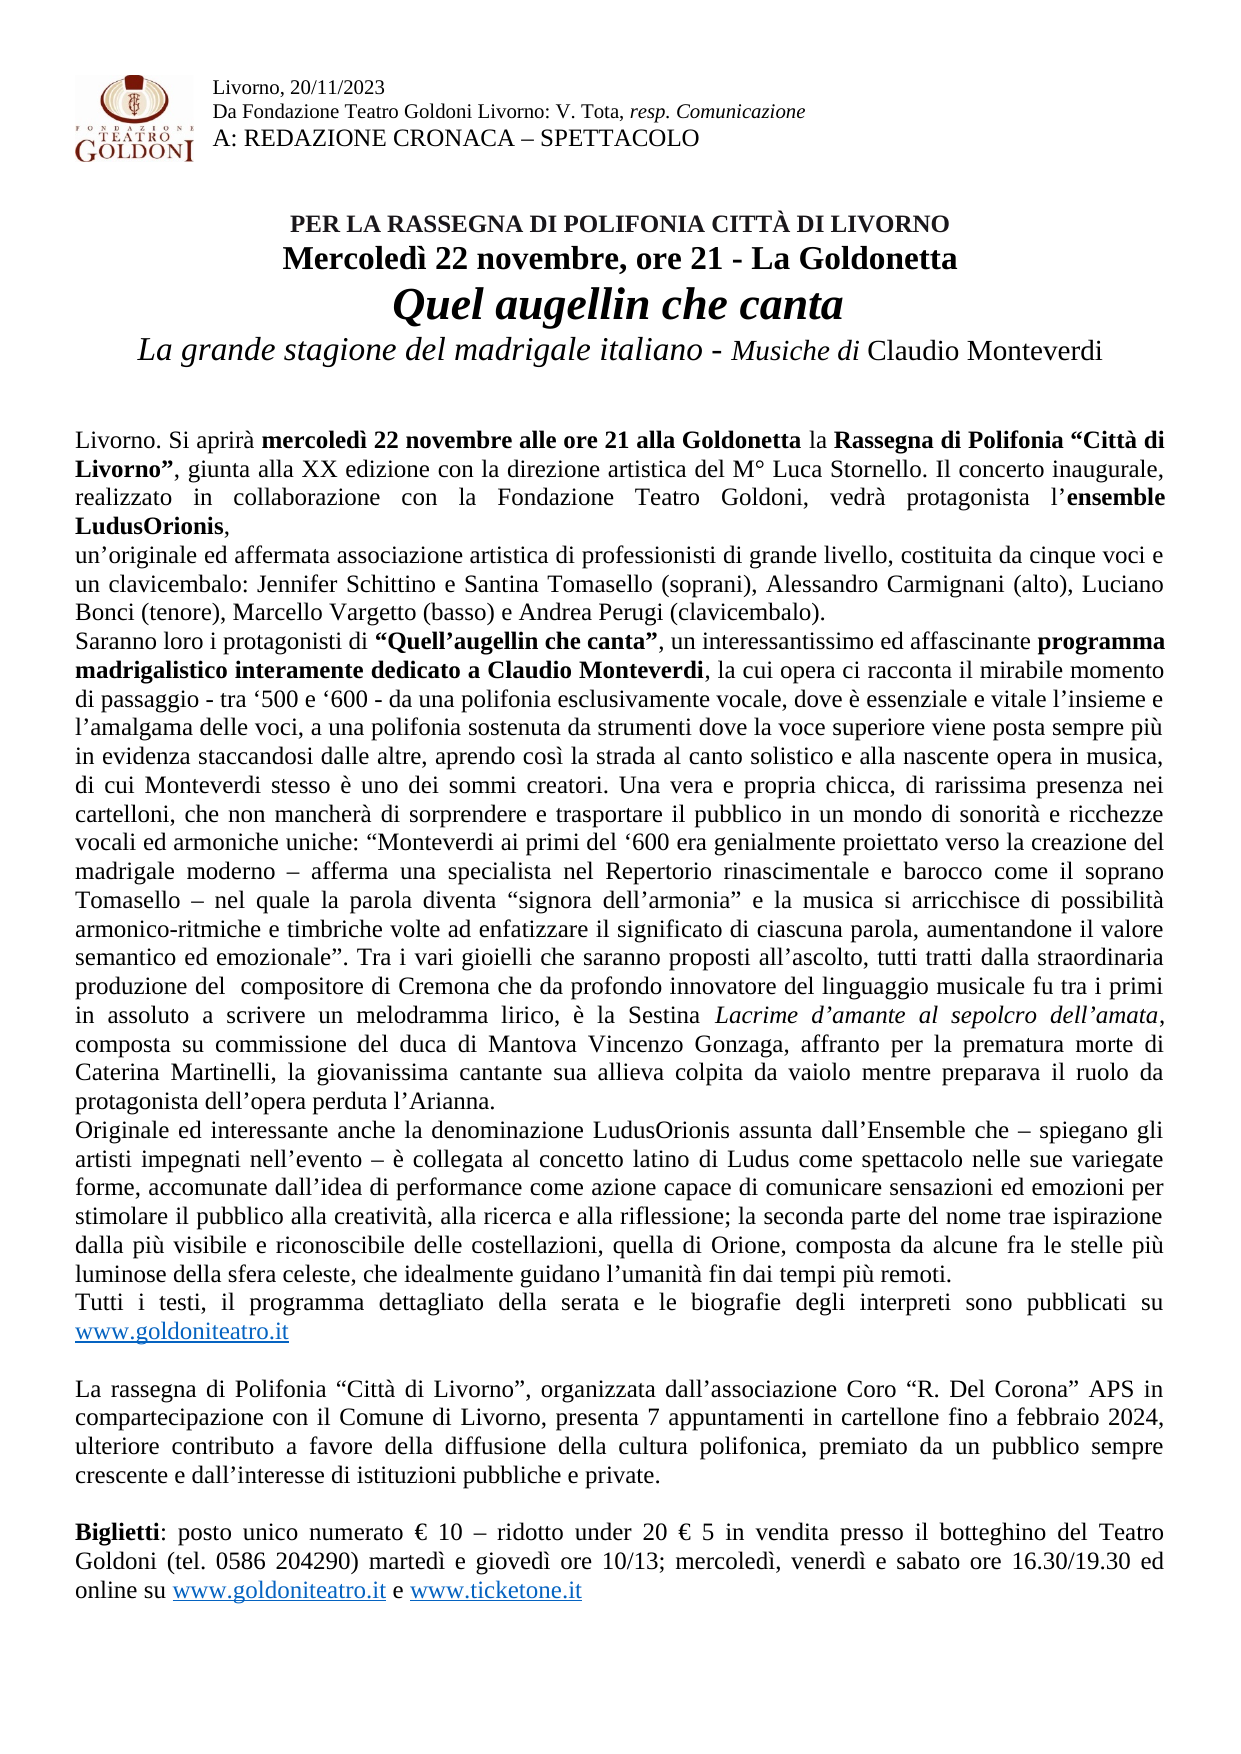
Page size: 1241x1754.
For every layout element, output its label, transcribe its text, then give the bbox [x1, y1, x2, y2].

text un’originale ed affermata associazione artistica di professionisti di grande livello, costituita da cinque voci e un clavicembalo: Jennifer Schittino e Santina Tomasello (soprani), Alessandro Carmignani (alto), Luciano Bonci (tenore), Marcello Vargetto (basso) e Andrea Perugi (clavicembalo). [75, 540, 1165, 626]
text per la Rassegna di Polifonia Città di Livorno [75, 209, 1165, 238]
text Livorno, 20/11/2023 [194, 75, 1165, 99]
text Originale ed interessante anche la denominazione LudusOrionis assunta dall’Ensemble che – spiegano gli artisti impegnati nell’evento – è collegata al concetto latino di Ludus come spettacolo nelle sue variegate forme, accomunate dall’idea di performance come azione capace di comunicare sensazioni ed emozioni per stimolare il pubblico alla creatività, alla ricerca e alla riflessione; la seconda parte del nome trae ispirazione dalla più visibile e riconoscibile delle costellazioni, quella di Orione, composta da alcune fra le stelle più luminose della sfera celeste, che idealmente guidano l’umanità fin dai tempi più remoti. [75, 1115, 1165, 1287]
text Quel augellin che canta [75, 276, 1165, 329]
text A: REDAZIONE CRONACA – SPETTACOLO [194, 123, 1165, 152]
text Livorno. Si aprirà mercoledì 22 novembre alle ore 21 alla Goldonetta la Rassegna di Polifonia “Città di Livorno”, giunta alla XX edizione con la direzione artistica del M° Luca Stornello. Il concerto inaugurale, realizzato in collaborazione con la Fondazione Teatro Goldoni, vedrà protagonista l’ensemble LudusOrionis, [75, 425, 1165, 540]
text Tutti i testi, il programma dettagliato della serata e le biografie degli interpreti sono pubblicati su www.goldoniteatro.it [75, 1287, 1165, 1345]
text Da Fondazione Teatro Goldoni Livorno: V. Tota, resp. Comunicazione [194, 99, 1165, 123]
picture [75, 75, 194, 162]
text Saranno loro i protagonisti di “Quell’augellin che canta”, un interessantissimo ed affascinante programma madrigalistico interamente dedicato a Claudio Monteverdi, la cui opera ci racconta il mirabile momento di passaggio - tra ‘500 e ‘600 - da una polifonia esclusivamente vocale, dove è essenziale e vitale l’insieme e l’amalgama delle voci, a una polifonia sostenuta da strumenti dove la voce superiore viene posta sempre più in evidenza staccandosi dalle altre, aprendo così la strada al canto solistico e alla nascente opera in musica, di cui Monteverdi stesso è uno dei sommi creatori. Una vera e propria chicca, di rarissima presenza nei cartelloni, che non mancherà di sorprendere e trasportare il pubblico in un mondo di sonorità e ricchezze vocali ed armoniche uniche: “Monteverdi ai primi del ‘600 era genialmente proiettato verso la creazione del madrigale moderno – afferma una specialista nel Repertorio rinascimentale e barocco come il soprano Tomasello – nel quale la parola diventa “signora dell’armonia” e la musica si arricchisce di possibilità armonico-ritmiche e timbriche volte ad enfatizzare il significato di ciascuna parola, aumentandone il valore semantico ed emozionale”. Tra i vari gioielli che saranno proposti all’ascolto, tutti tratti dalla straordinaria produzione del compositore di Cremona che da profondo innovatore del linguaggio musicale fu tra i primi in assoluto a scrivere un melodramma lirico, è la Sestina Lacrime d’amante al sepolcro dell’amata, composta su commissione del duca di Mantova Vincenzo Gonzaga, affranto per la prematura morte di Caterina Martinelli, la giovanissima cantante sua allieva colpita da vaiolo mentre preparava il ruolo da protagonista dell’opera perduta l’Arianna. [75, 626, 1165, 1115]
text La rassegna di Polifonia “Città di Livorno”, organizzata dall’associazione Coro “R. Del Corona” APS in compartecipazione con il Comune di Livorno, presenta 7 appuntamenti in cartellone fino a febbraio 2024, ulteriore contributo a favore della diffusione della cultura polifonica, premiato da un pubblico sempre crescente e dall’interesse di istituzioni pubbliche e private. [75, 1374, 1165, 1489]
text Biglietti: posto unico numerato € 10 – ridotto under 20 € 5 in vendita presso il botteghino del Teatro Goldoni (tel. 0586 204290) martedì e giovedì ore 10/13; mercoledì, venerdì e sabato ore 16.30/19.30 ed online su www.goldoniteatro.it e www.ticketone.it [75, 1517, 1165, 1604]
text La grande stagione del madrigale italiano - Musiche di Claudio Monteverdi [75, 329, 1165, 367]
text Mercoledì 22 novembre, ore 21 - La Goldonetta [75, 238, 1165, 276]
